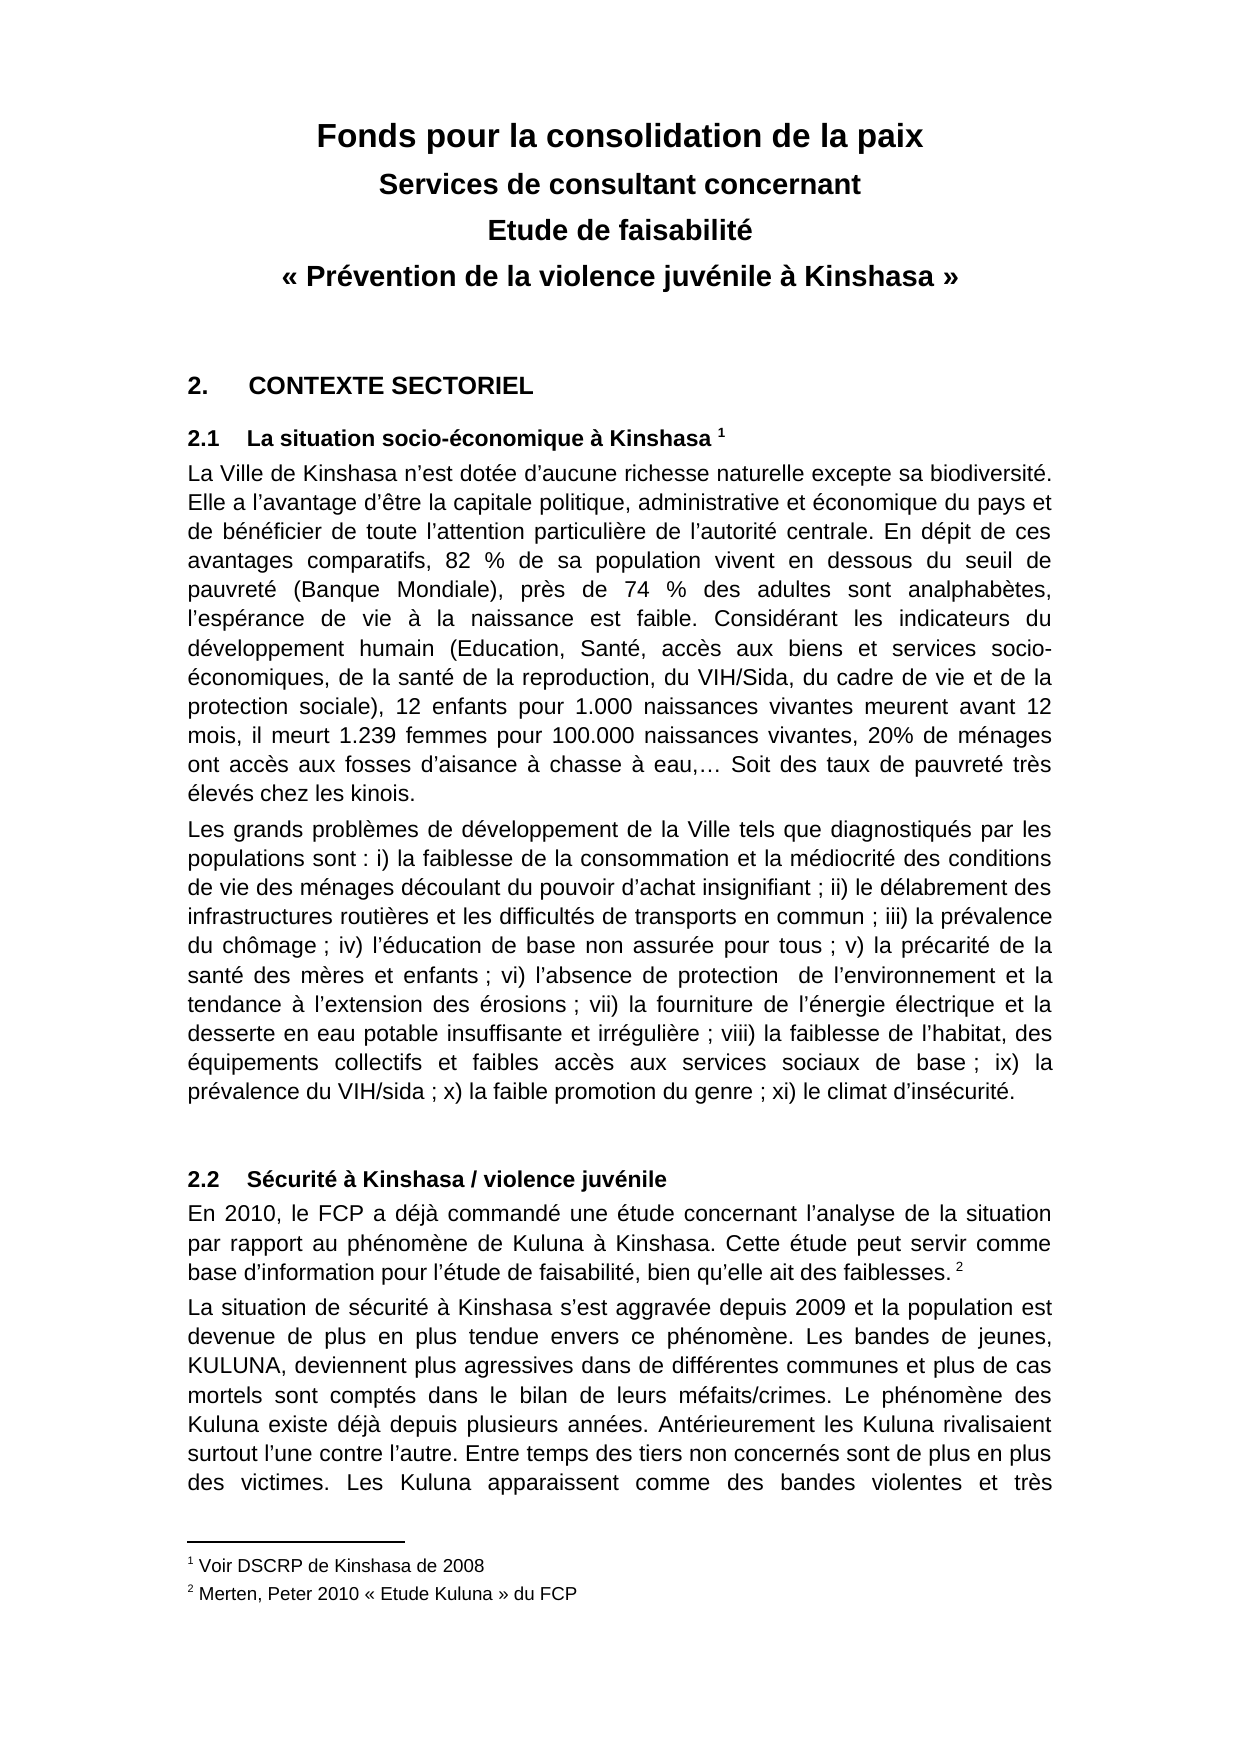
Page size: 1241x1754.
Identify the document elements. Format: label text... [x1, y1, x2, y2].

text Fonds pour la consolidation de la paix [187, 116, 1053, 154]
subtitle 2. Contexte sectoriel [187, 371, 1053, 400]
text La Ville de Kinshasa n’est dotée d’aucune richesse naturelle excepte sa biodiversité. Elle a l’avantage d’être la capitale politique, administrative et économique du pays et de bénéficier de toute l’attention particulière de l’autorité centrale. En dépit de ces avantages comparatifs, 82 % de sa population vivent en dessous du seuil de pauvreté (Banque Mondiale), près de 74 % des adultes sont analphabètes, l’espérance de vie à la naissance est faible. Considérant les indicateurs du développement humain (Education, Santé, accès aux biens et services socio-économiques, de la santé de la reproduction, du VIH/Sida, du cadre de vie et de la protection sociale), 12 enfants pour 1.000 naissances vivantes meurent avant 12 mois, il meurt 1.239 femmes pour 100.000 naissances vivantes, 20% de ménages ont accès aux fosses d’aisance à chasse à eau,… Soit des taux de pauvreté très élevés chez les kinois. [187, 458, 1053, 808]
text Etude de faisabilité [187, 213, 1053, 246]
text Services de consultant concernant [187, 167, 1053, 200]
text En 2010, le FCP a déjà commandé une étude concernant l’analyse de la situation par rapport au phénomène de Kuluna à Kinshasa. Cette étude peut servir comme base d’information pour l’étude de faisabilité, bien qu’elle ait des faiblesses. [187, 1198, 1053, 1286]
subtitle 2.2 Sécurité à Kinshasa / violence juvénile [187, 1166, 1053, 1192]
text Les grands problèmes de développement de la Ville tels que diagnostiqués par les populations sont : i) la faiblesse de la consommation et la médiocrité des conditions de vie des ménages découlant du pouvoir d’achat insignifiant ; ii) le délabrement des infrastructures routières et les difficultés de transports en commun ; iii) la prévalence du chômage ; iv) l’éducation de base non assurée pour tous ; v) la précarité de la santé des mères et enfants ; vi) l’absence de protection de l’environnement et la tendance à l’extension des érosions ; vii) la fourniture de l’énergie électrique et la desserte en eau potable insuffisante et irrégulière ; viii) la faiblesse de l’habitat, des équipements collectifs et faibles accès aux services sociaux de base ; ix) la prévalence du VIH/sida ; x) la faible promotion du genre ; xi) le climat d’insécurité. [187, 814, 1053, 1106]
subtitle 2.1 La situation socio-économique à Kinshasa [187, 425, 1053, 451]
text « Prévention de la violence juvénile à Kinshasa » [187, 259, 1053, 292]
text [187, 1292, 1053, 1496]
